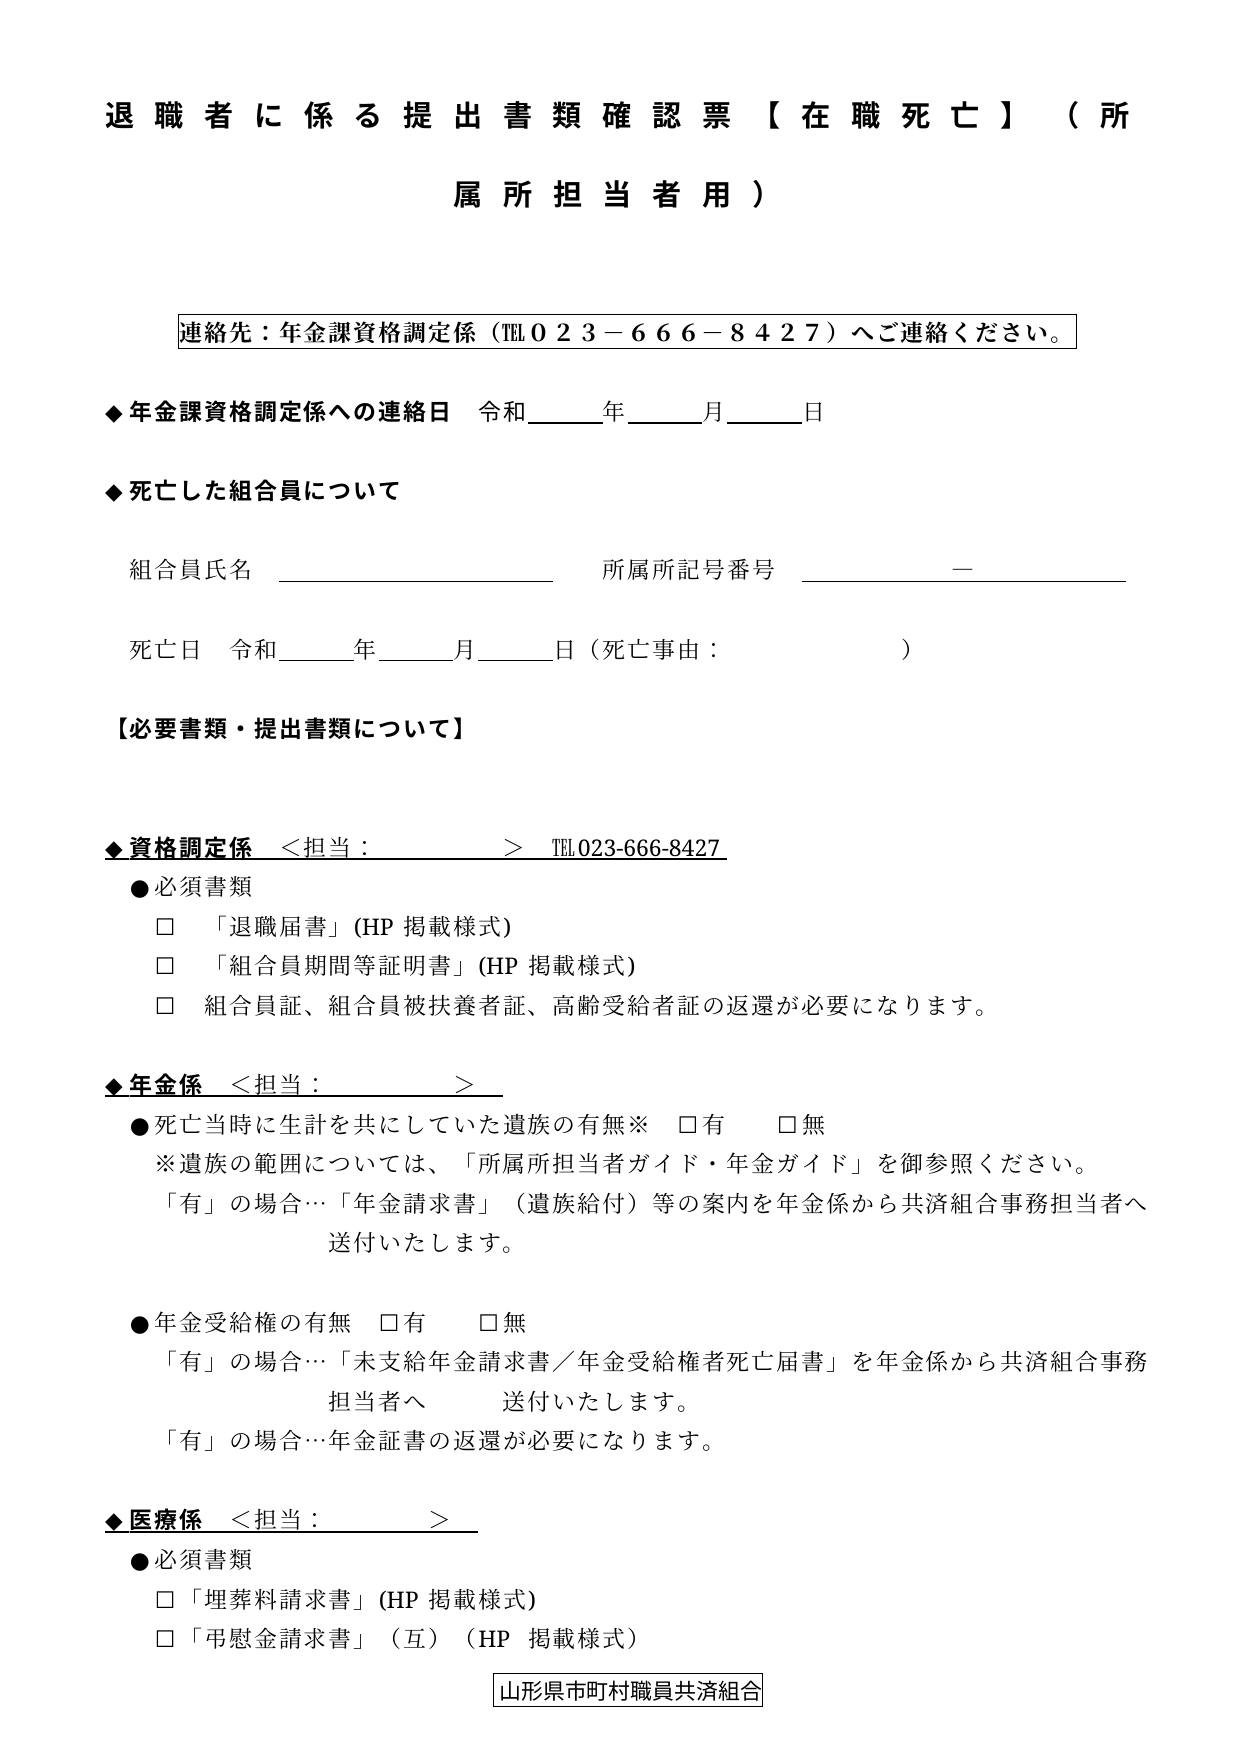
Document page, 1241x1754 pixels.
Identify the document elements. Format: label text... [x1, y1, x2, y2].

text 「有」の場合…年金証書の返還が必要になります。 [105, 1420, 1150, 1460]
text ●必須書類 [105, 1539, 1150, 1578]
text 組合員証、組合員被扶養者証、高齢受給者証の返還が必要になります。 [105, 985, 1150, 1024]
text ◆年金課資格調定係への連絡日 令和 年 月 日 [105, 391, 1150, 431]
text ※遺族の範囲については、「所属所担当者ガイド・年金ガイド」を御参照ください。 [105, 1143, 1150, 1183]
text ●死亡当時に生計を共にしていた遺族の有無※ 有 無 [105, 1103, 1150, 1143]
text ◆資格調定係 ＜担当： ＞ ℡023-666-8427 [105, 826, 1150, 866]
text 【必要書類・提出書類について】 [105, 708, 1150, 747]
text 「弔慰金請求書」（互）（HP掲載様式） [105, 1618, 1150, 1658]
text 組合員氏名 所属所記号番号 ― [105, 549, 1150, 589]
text 連絡先：年金課資格調定係（℡０２３－６６６－８４２７）へご連絡ください。 [105, 312, 1150, 351]
text 「組合員期間等証明書」(HP掲載様式) [105, 945, 1150, 985]
text 「有」の場合…「年金請求書」（遺族給付）等の案内を年金係から共済組合事務担当者へ送付いたします。 [149, 1183, 1150, 1262]
text ●必須書類 [105, 866, 1150, 906]
text 「有」の場合…「未支給年金請求書／年金受給権者死亡届書」を年金係から共済組合事務担当者へ 送付いたします。 [149, 1341, 1150, 1420]
text 退職者に係る提出書類確認票【在職死亡】（所属所担当者用） [105, 74, 1150, 233]
text ◆年金係 ＜担当： ＞ [105, 1064, 1150, 1103]
text 「退職届書」(HP掲載様式) [105, 906, 1150, 945]
text 死亡日 令和 年 月 日（死亡事由： ） [105, 628, 1150, 668]
text ◆死亡した組合員について [105, 470, 1150, 510]
text ◆医療係 ＜担当： ＞ [105, 1499, 1150, 1539]
text 「埋葬料請求書」(HP掲載様式) [105, 1578, 1150, 1618]
text ●年金受給権の有無 有 無 [105, 1301, 1150, 1341]
